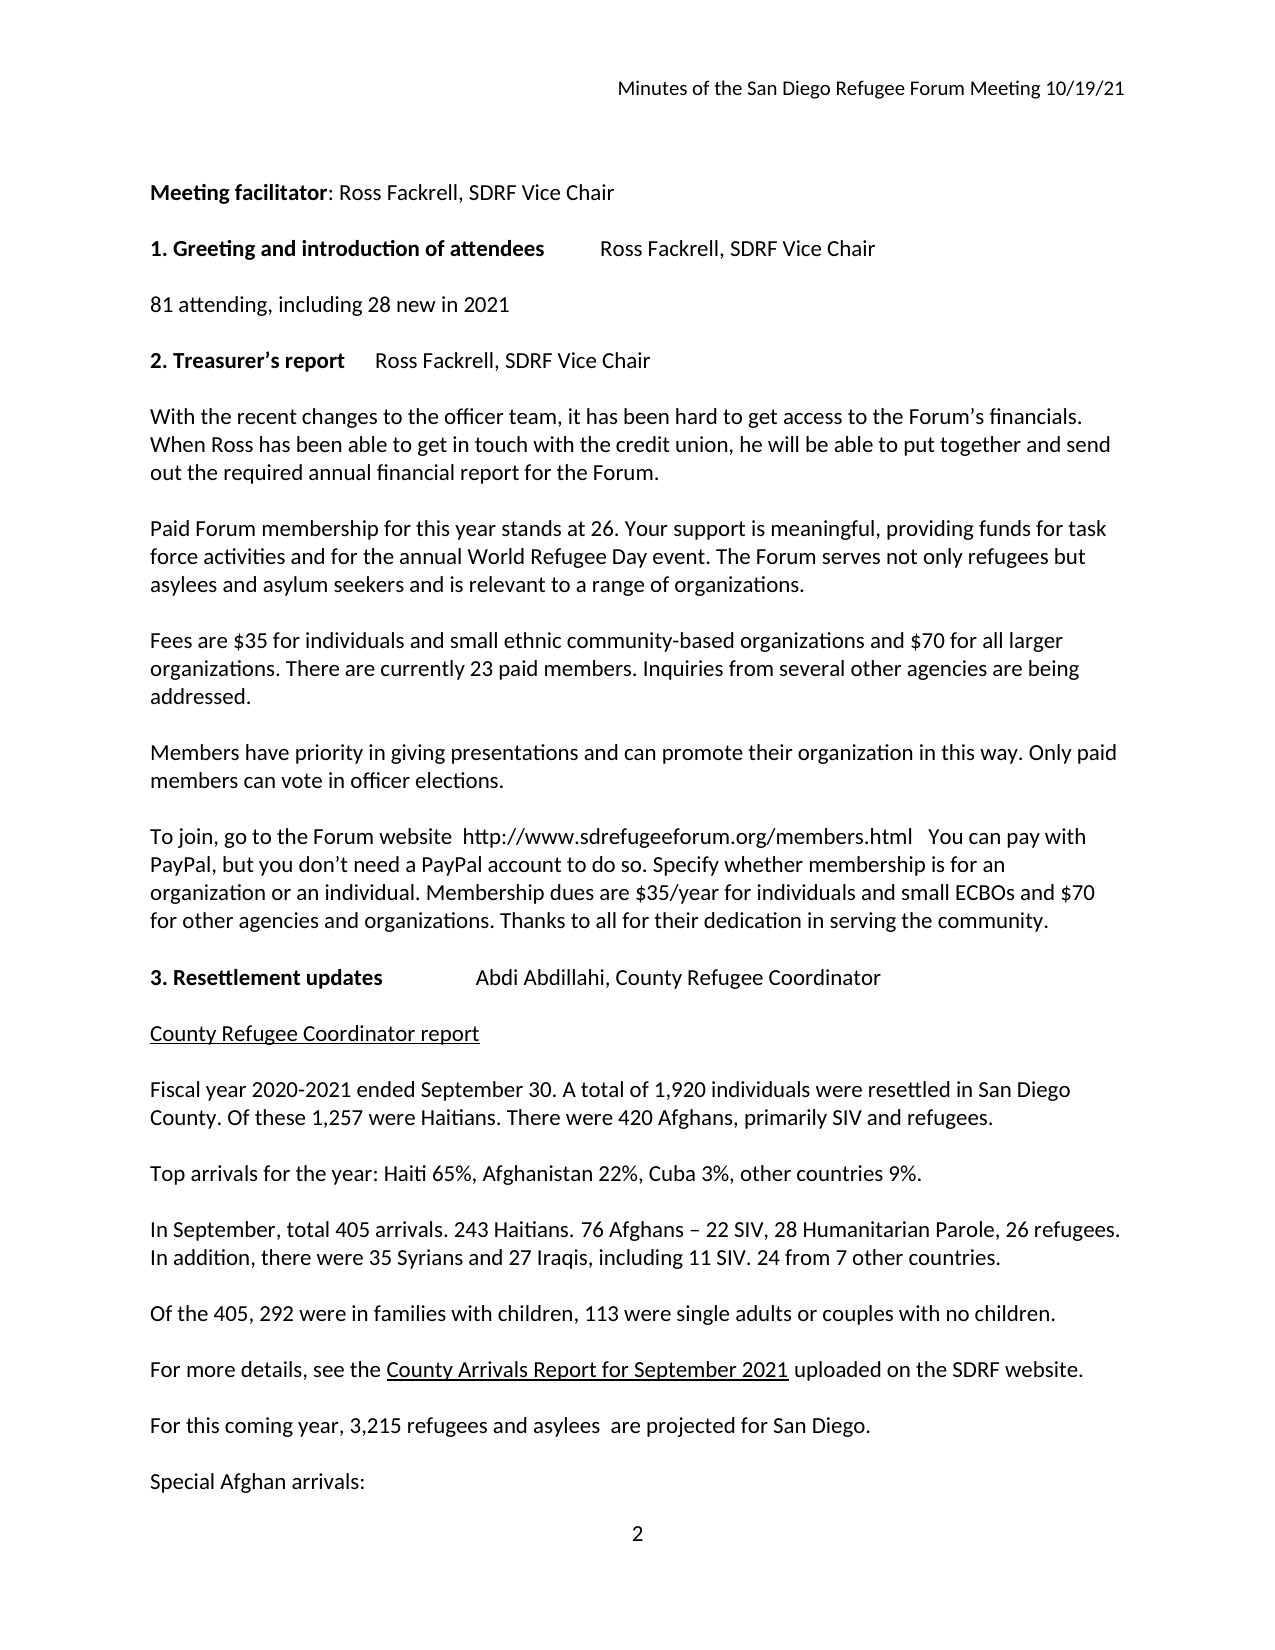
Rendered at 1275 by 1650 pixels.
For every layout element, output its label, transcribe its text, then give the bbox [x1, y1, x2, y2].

text For more details, see the County Arrivals Report for September 2021 uploaded on the SDRF website. [150, 1355, 1125, 1383]
text Special Afghan arrivals: [150, 1467, 1125, 1495]
text Fiscal year 2020-2021 ended September 30. A total of 1,920 individuals were resettled in San Diego County. Of these 1,257 were Haitians. There were 420 Afghans, primarily SIV and refugees. [150, 1075, 1125, 1131]
text Meeting facilitator: Ross Fackrell, SDRF Vice Chair [150, 178, 1125, 206]
text 3. Resettlement updates Abdi Abdillahi, County Refugee Coordinator [150, 963, 1125, 991]
text Members have priority in giving presentations and can promote their organization in this way. Only paid members can vote in officer elections. [150, 738, 1125, 794]
text To join, go to the Forum website http://www.sdrefugeeforum.org/members.html You can pay with PayPal, but you don’t need a PayPal account to do so. Specify whether membership is for an organization or an individual. Membership dues are $35/year for individuals and small ECBOs and $70 for other agencies and organizations. Thanks to all for their dedication in serving the community. [150, 822, 1125, 934]
text In September, total 405 arrivals. 243 Haitians. 76 Afghans – 22 SIV, 28 Humanitarian Parole, 26 refugees. In addition, there were 35 Syrians and 27 Iraqis, including 11 SIV. 24 from 7 other countries. [150, 1215, 1125, 1271]
text With the recent changes to the officer team, it has been hard to get access to the Forum’s financials. When Ross has been able to get in touch with the credit union, he will be able to put together and send out the required annual financial report for the Forum. [150, 402, 1125, 486]
text 81 attending, including 28 new in 2021 [150, 290, 1125, 318]
text County Refugee Coordinator report [150, 1019, 1125, 1047]
text Paid Forum membership for this year stands at 26. Your support is meaningful, providing funds for task force activities and for the annual World Refugee Day event. The Forum serves not only refugees but asylees and asylum seekers and is relevant to a range of organizations. [150, 514, 1125, 598]
text For this coming year, 3,215 refugees and asylees are projected for San Diego. [150, 1411, 1125, 1439]
text Fees are $35 for individuals and small ethnic community-based organizations and $70 for all larger organizations. There are currently 23 paid members. Inquiries from several other agencies are being addressed. [150, 626, 1125, 710]
text Top arrivals for the year: Haiti 65%, Afghanistan 22%, Cuba 3%, other countries 9%. [150, 1159, 1125, 1187]
text Of the 405, 292 were in families with children, 113 were single adults or couples with no children. [150, 1299, 1125, 1327]
text 1. Greeting and introduction of attendees Ross Fackrell, SDRF Vice Chair [150, 234, 1125, 262]
text 2. Treasurer’s report Ross Fackrell, SDRF Vice Chair [150, 346, 1125, 374]
